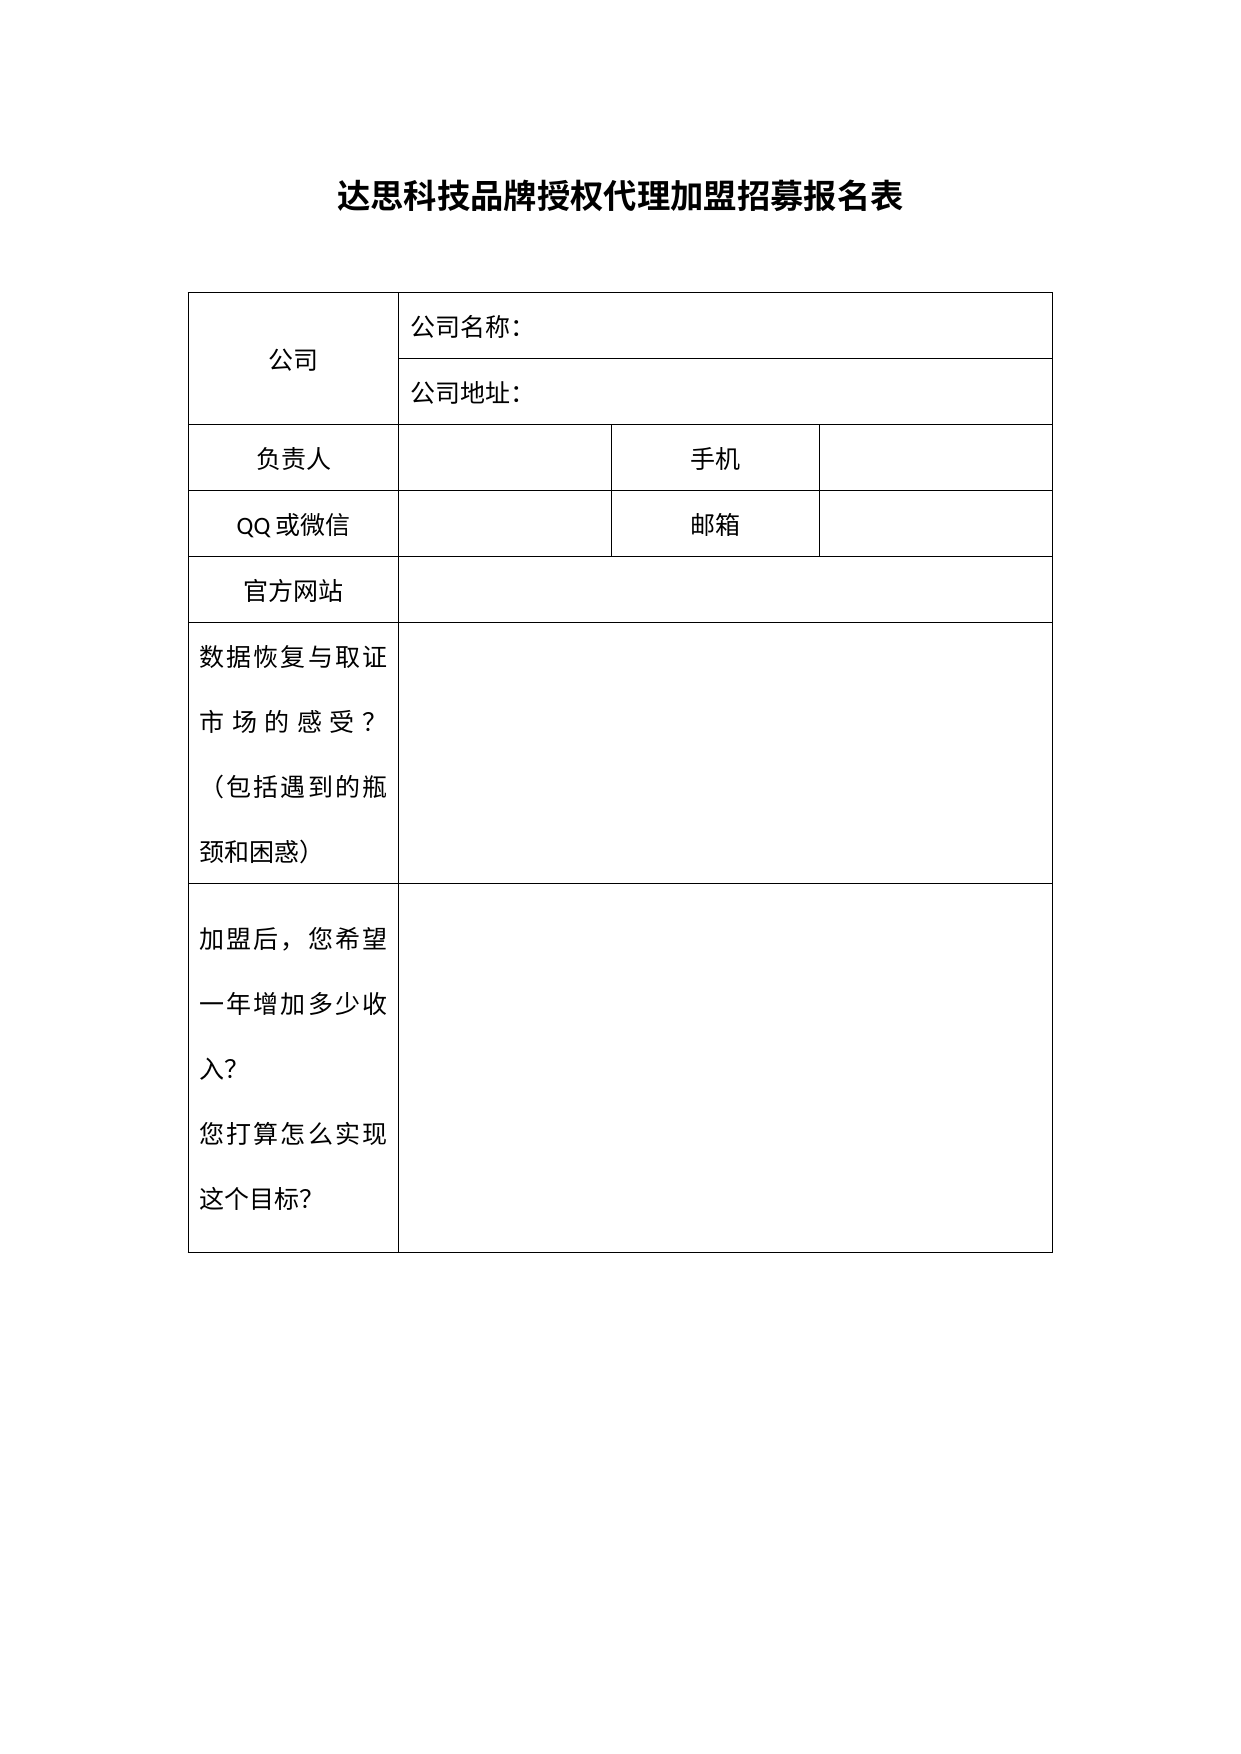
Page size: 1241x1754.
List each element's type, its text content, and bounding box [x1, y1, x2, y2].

table_cell 官方网站 [189, 557, 398, 622]
table_cell 数据恢复与取证市场的感受？（包括遇到的瓶颈和困惑） [189, 623, 398, 883]
table_cell [820, 491, 1052, 556]
table_cell [399, 491, 611, 556]
table_cell [399, 425, 611, 490]
text 达思科技品牌授权代理加盟招募报名表 [187, 162, 1053, 227]
table_cell 公司地址： [399, 359, 1052, 424]
table_cell 邮箱 [612, 491, 819, 556]
table_cell 负责人 [189, 425, 398, 490]
table_cell 加盟后，您希望一年增加多少收入？ 您打算怎么实现这个目标？ [189, 884, 398, 1252]
table_header 公司名称： [399, 293, 1052, 358]
table_cell [399, 884, 1052, 1252]
table_cell [820, 425, 1052, 490]
table_cell QQ或微信 [189, 491, 398, 556]
table_cell [399, 623, 1052, 883]
table_header 公司 [189, 293, 398, 424]
table_cell [399, 557, 1052, 622]
table_cell 手机 [612, 425, 819, 490]
